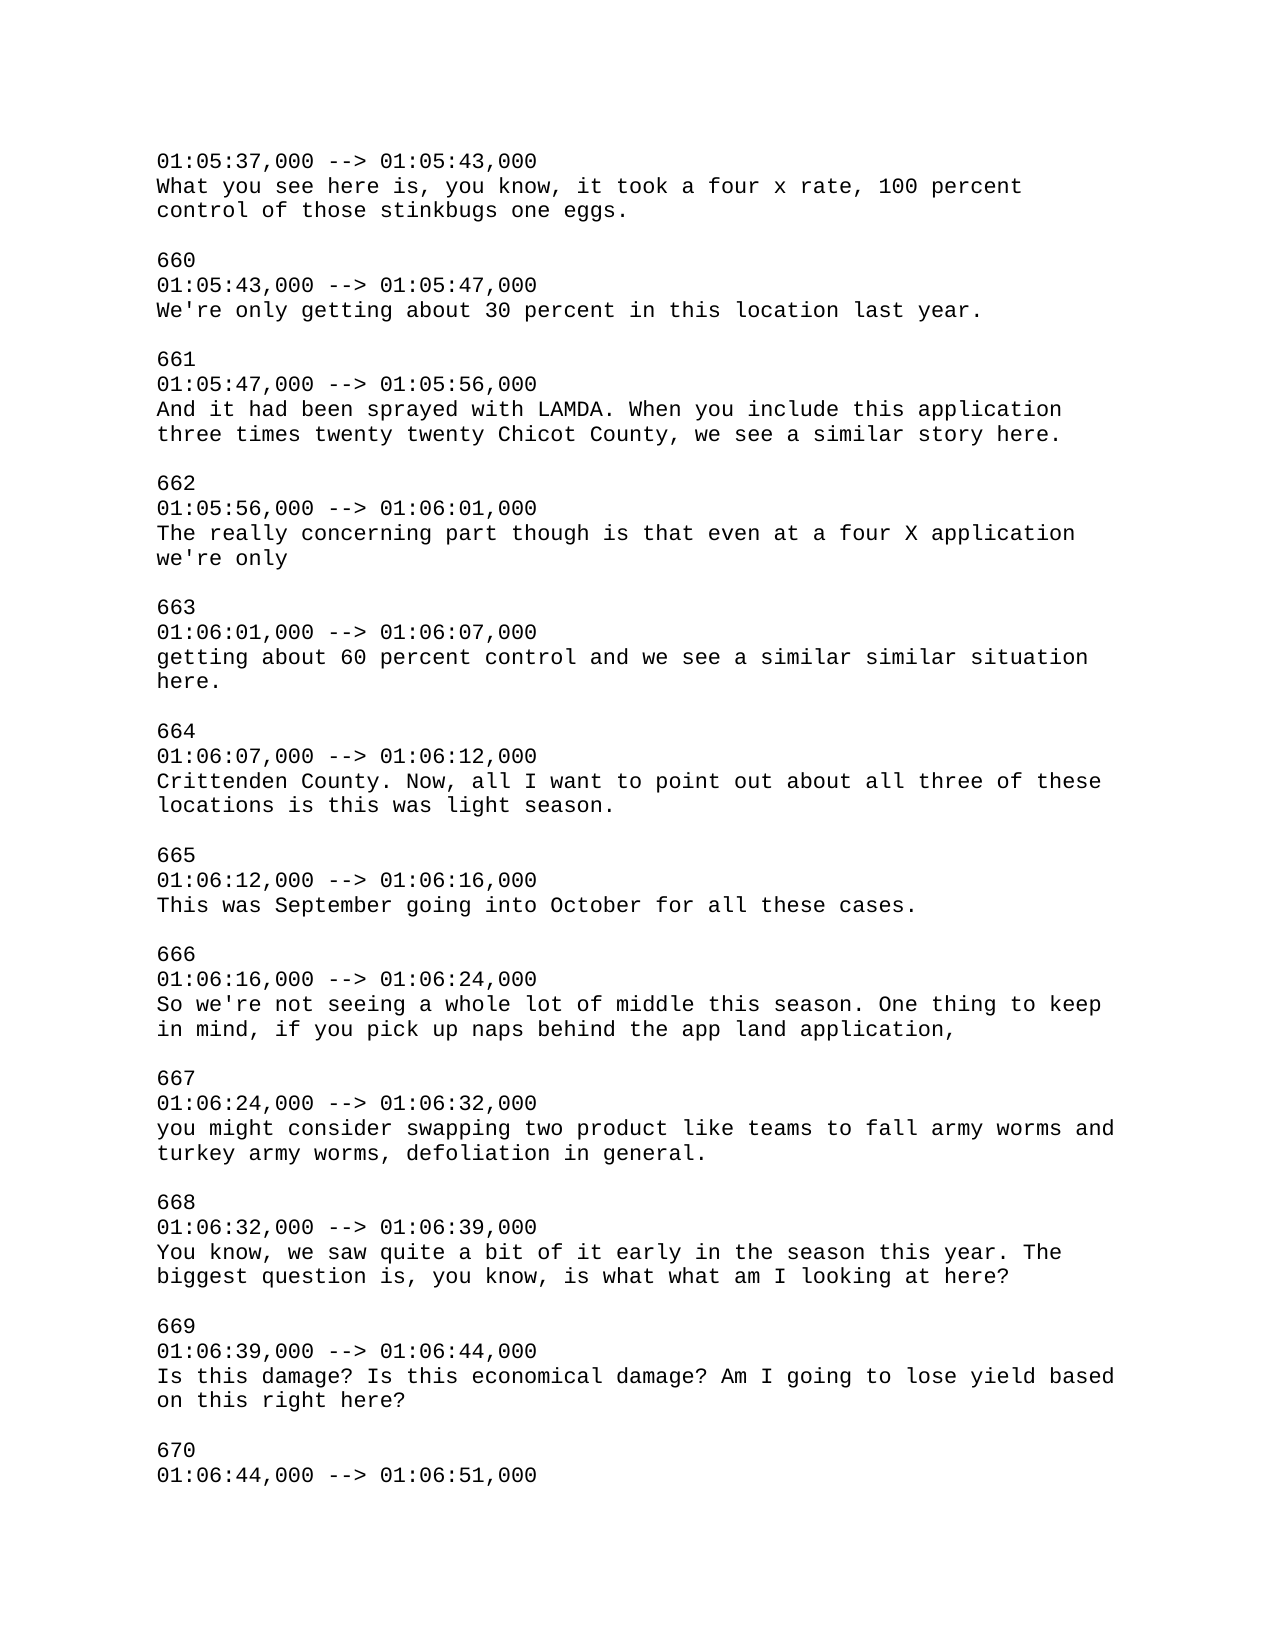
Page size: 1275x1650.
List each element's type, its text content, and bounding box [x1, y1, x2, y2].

text Crittenden County. Now, all I want to point out about all three of these locations is this was light season. [156, 770, 1118, 819]
text 01:05:37,000 --> 01:05:43,000 [156, 150, 1118, 175]
text getting about 60 percent control and we see a similar similar situation here. [156, 646, 1118, 695]
text 670 [156, 1439, 1118, 1464]
text 662 [156, 472, 1118, 497]
text 01:06:39,000 --> 01:06:44,000 [156, 1340, 1118, 1365]
text 01:06:16,000 --> 01:06:24,000 [156, 968, 1118, 993]
text 01:06:07,000 --> 01:06:12,000 [156, 745, 1118, 770]
text This was September going into October for all these cases. [156, 894, 1118, 918]
text 669 [156, 1315, 1118, 1340]
text 01:06:32,000 --> 01:06:39,000 [156, 1216, 1118, 1241]
text 01:05:56,000 --> 01:06:01,000 [156, 497, 1118, 522]
text 01:05:43,000 --> 01:05:47,000 [156, 274, 1118, 299]
text 01:06:44,000 --> 01:06:51,000 [156, 1464, 1118, 1489]
text And it had been sprayed with LAMDA. When you include this application three times twenty twenty Chicot County, we see a similar story here. [156, 398, 1118, 447]
text 01:05:47,000 --> 01:05:56,000 [156, 373, 1118, 398]
text We're only getting about 30 percent in this location last year. [156, 299, 1118, 323]
text 661 [156, 348, 1118, 373]
text 668 [156, 1191, 1118, 1216]
text 01:06:12,000 --> 01:06:16,000 [156, 869, 1118, 894]
text So we're not seeing a whole lot of middle this season. One thing to keep in mind, if you pick up naps behind the app land application, [156, 993, 1118, 1042]
text 01:06:24,000 --> 01:06:32,000 [156, 1092, 1118, 1117]
text 667 [156, 1067, 1118, 1092]
text What you see here is, you know, it took a four x rate, 100 percent control of those stinkbugs one eggs. [156, 175, 1118, 224]
text 660 [156, 249, 1118, 274]
text 665 [156, 844, 1118, 869]
text Is this damage? Is this economical damage? Am I going to lose yield based on this right here? [156, 1365, 1118, 1414]
text 663 [156, 596, 1118, 621]
text you might consider swapping two product like teams to fall army worms and turkey army worms, defoliation in general. [156, 1117, 1118, 1166]
text You know, we saw quite a bit of it early in the season this year. The biggest question is, you know, is what what am I looking at here? [156, 1241, 1118, 1290]
text 01:06:01,000 --> 01:06:07,000 [156, 621, 1118, 646]
text 666 [156, 943, 1118, 968]
text The really concerning part though is that even at a four X application we're only [156, 522, 1118, 571]
text 664 [156, 720, 1118, 745]
